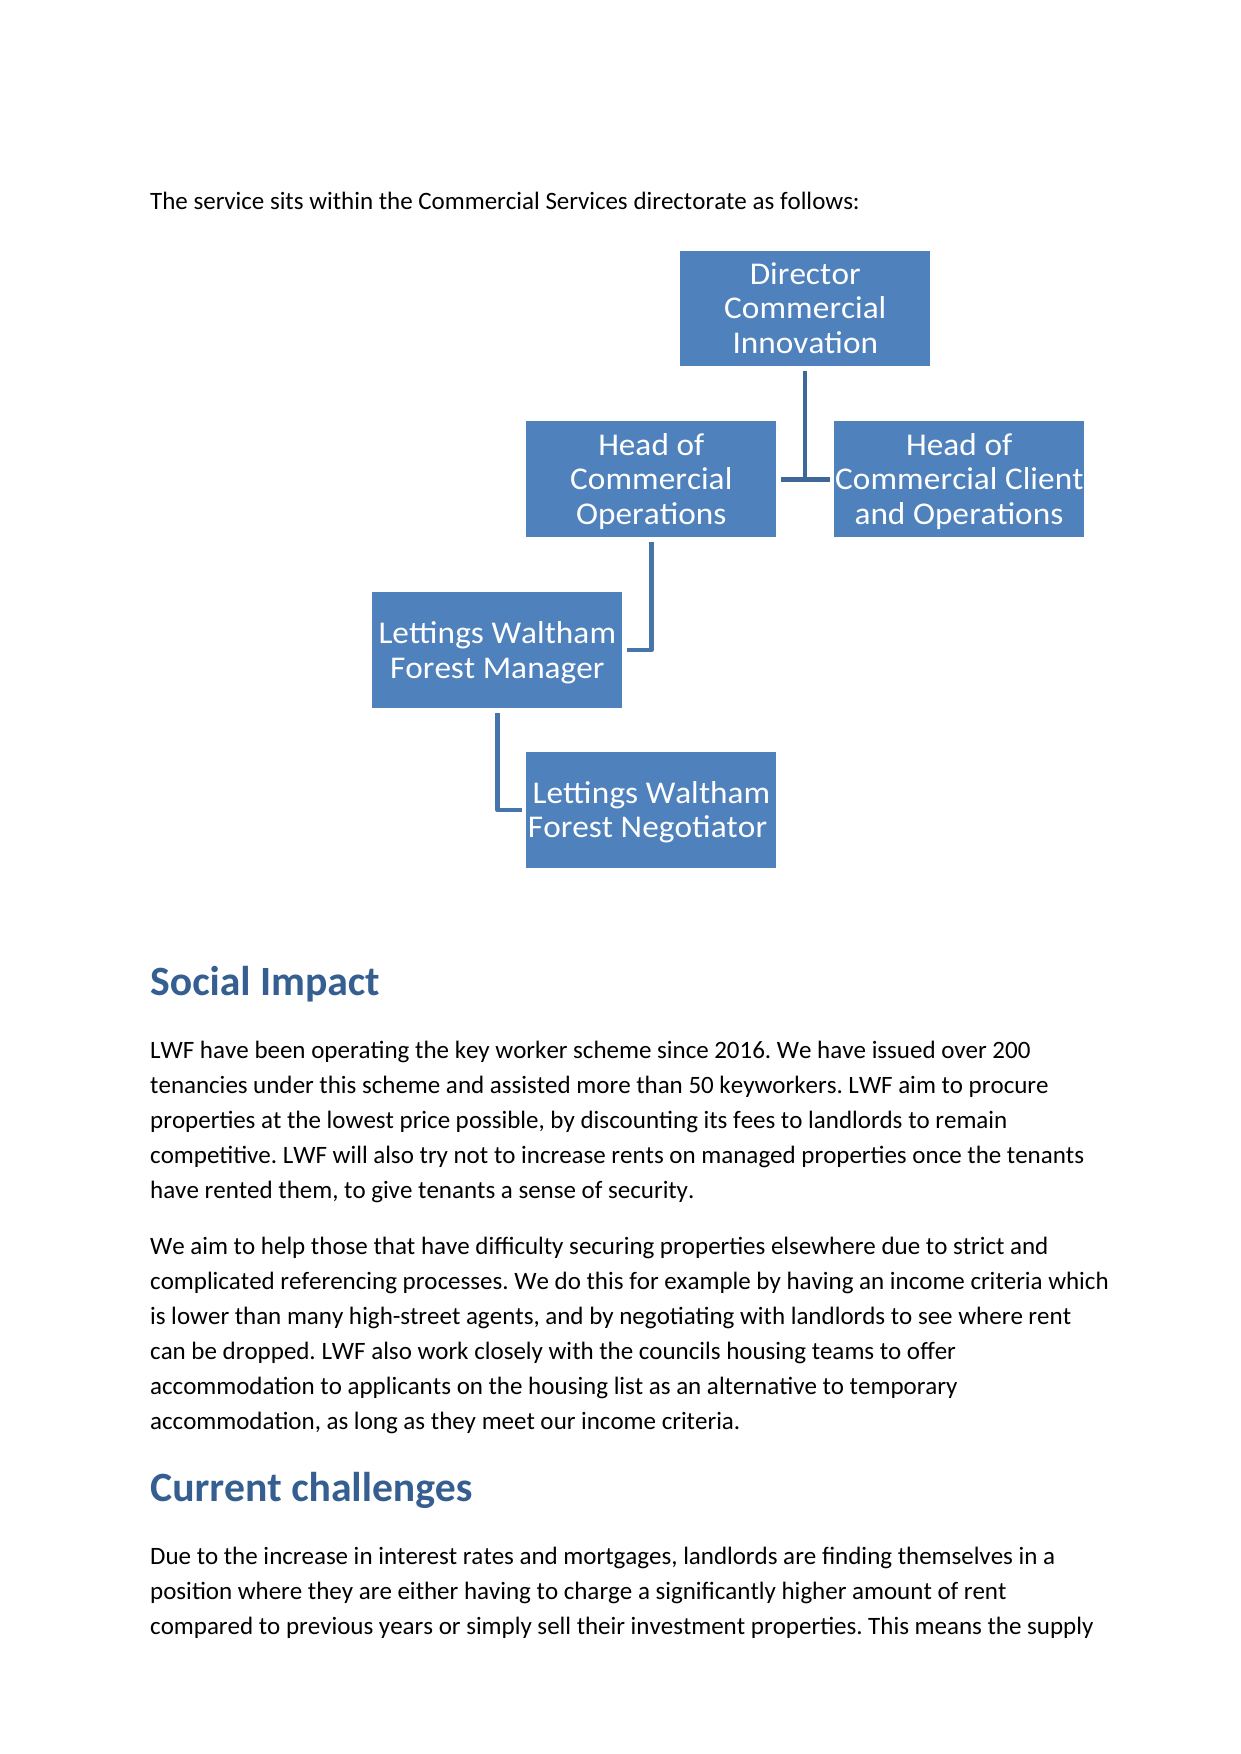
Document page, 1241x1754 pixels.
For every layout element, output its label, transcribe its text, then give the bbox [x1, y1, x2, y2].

text Current challenges [150, 1461, 1110, 1512]
text The service sits within the Commercial Services directorate as follows: [150, 150, 1090, 216]
text Social Impact [150, 955, 1110, 1006]
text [150, 1540, 1110, 1641]
text We aim to help those that have difficulty securing properties elsewhere due to strict and complicated referencing processes. We do this for example by having an income criteria which is lower than many high-street agents, and by negotiating with landlords to see where rent can be dropped. LWF also work closely with the councils housing teams to offer accommodation to applicants on the housing list as an alternative to temporary accommodation, as long as they meet our income criteria. [150, 1230, 1110, 1435]
text LWF have been operating the key worker scheme since 2016. We have issued over 200 tenancies under this scheme and assisted more than 50 keyworkers. LWF aim to procure properties at the lowest price possible, by discounting its fees to landlords to remain competitive. LWF will also try not to increase rents on managed properties once the tenants have rented them, to give tenants a sense of security. [150, 1034, 1110, 1204]
